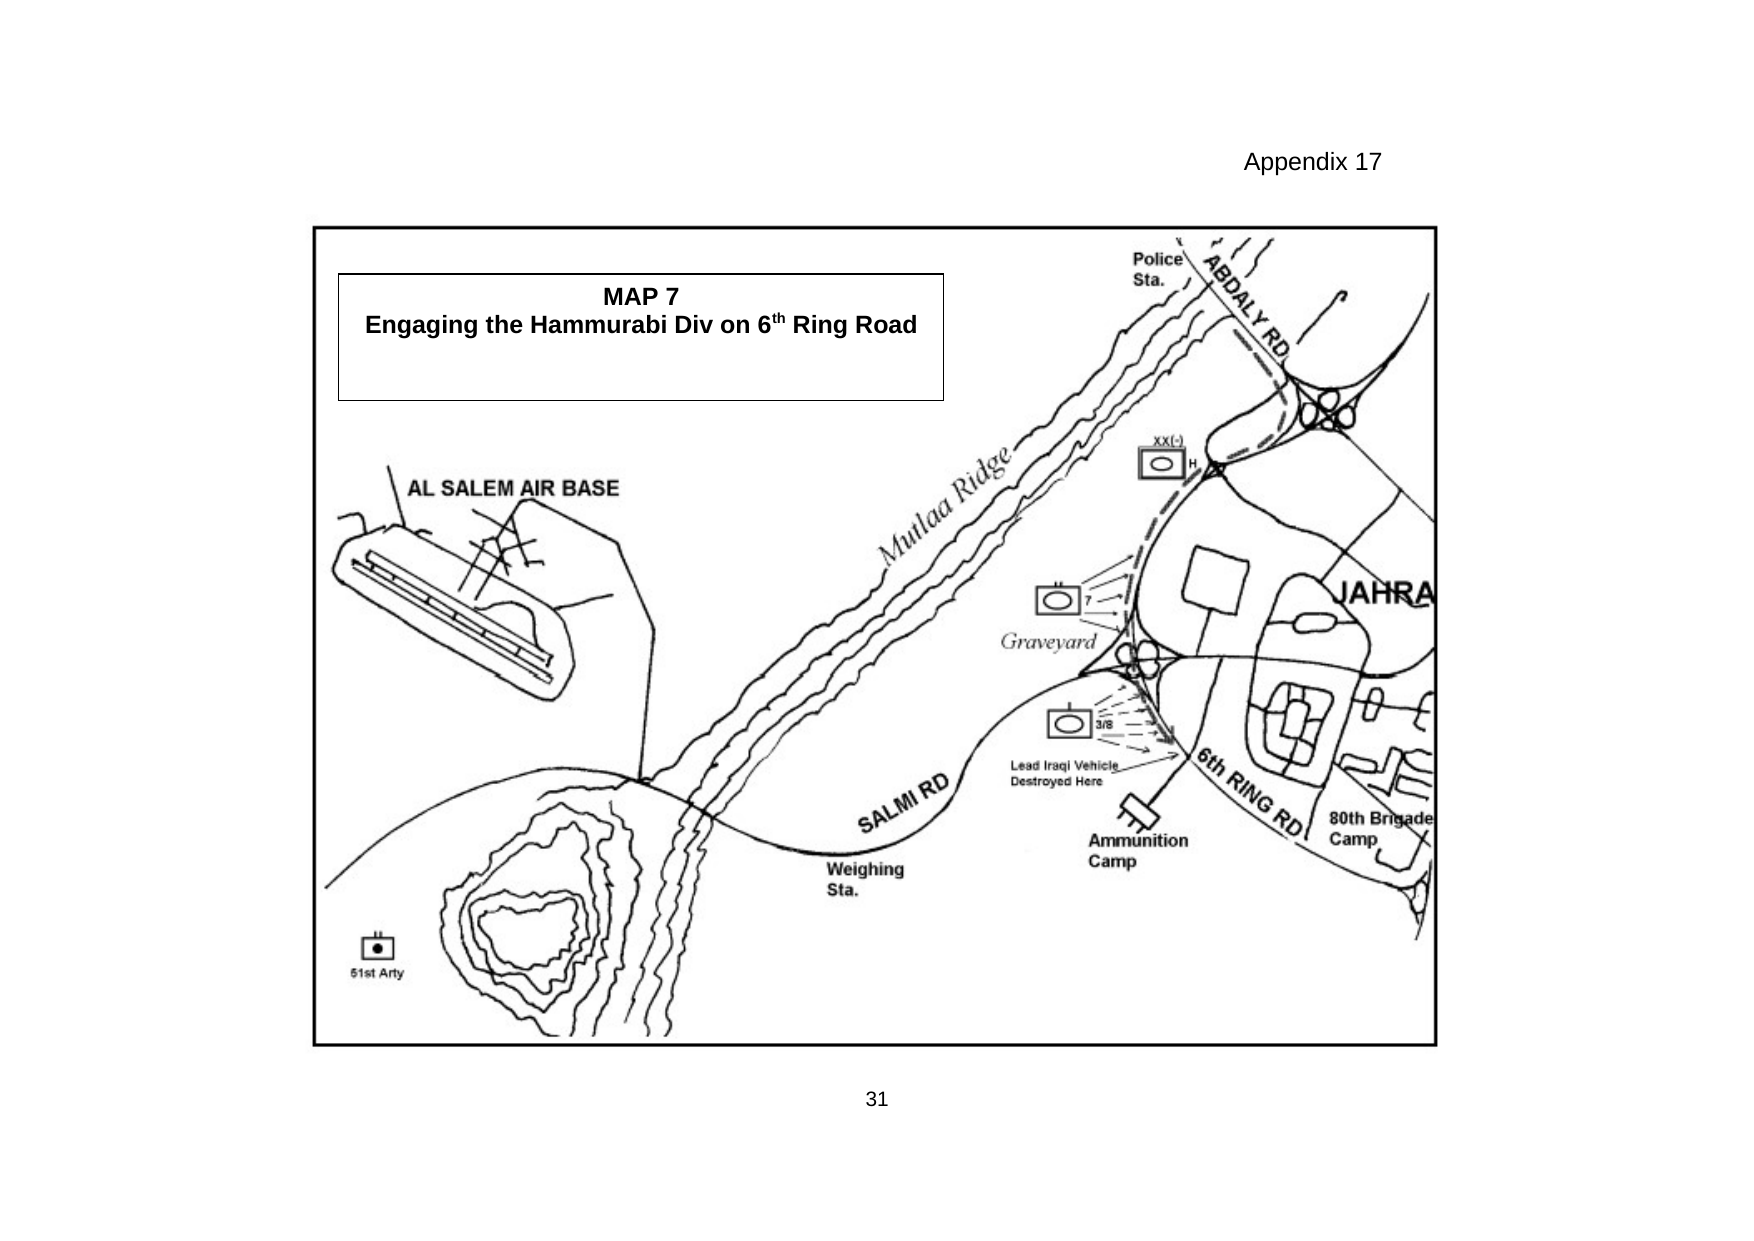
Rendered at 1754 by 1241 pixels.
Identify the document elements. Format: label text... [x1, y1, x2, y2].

text Appendix 17 [118, 147, 1635, 176]
picture [298, 213, 1456, 1067]
